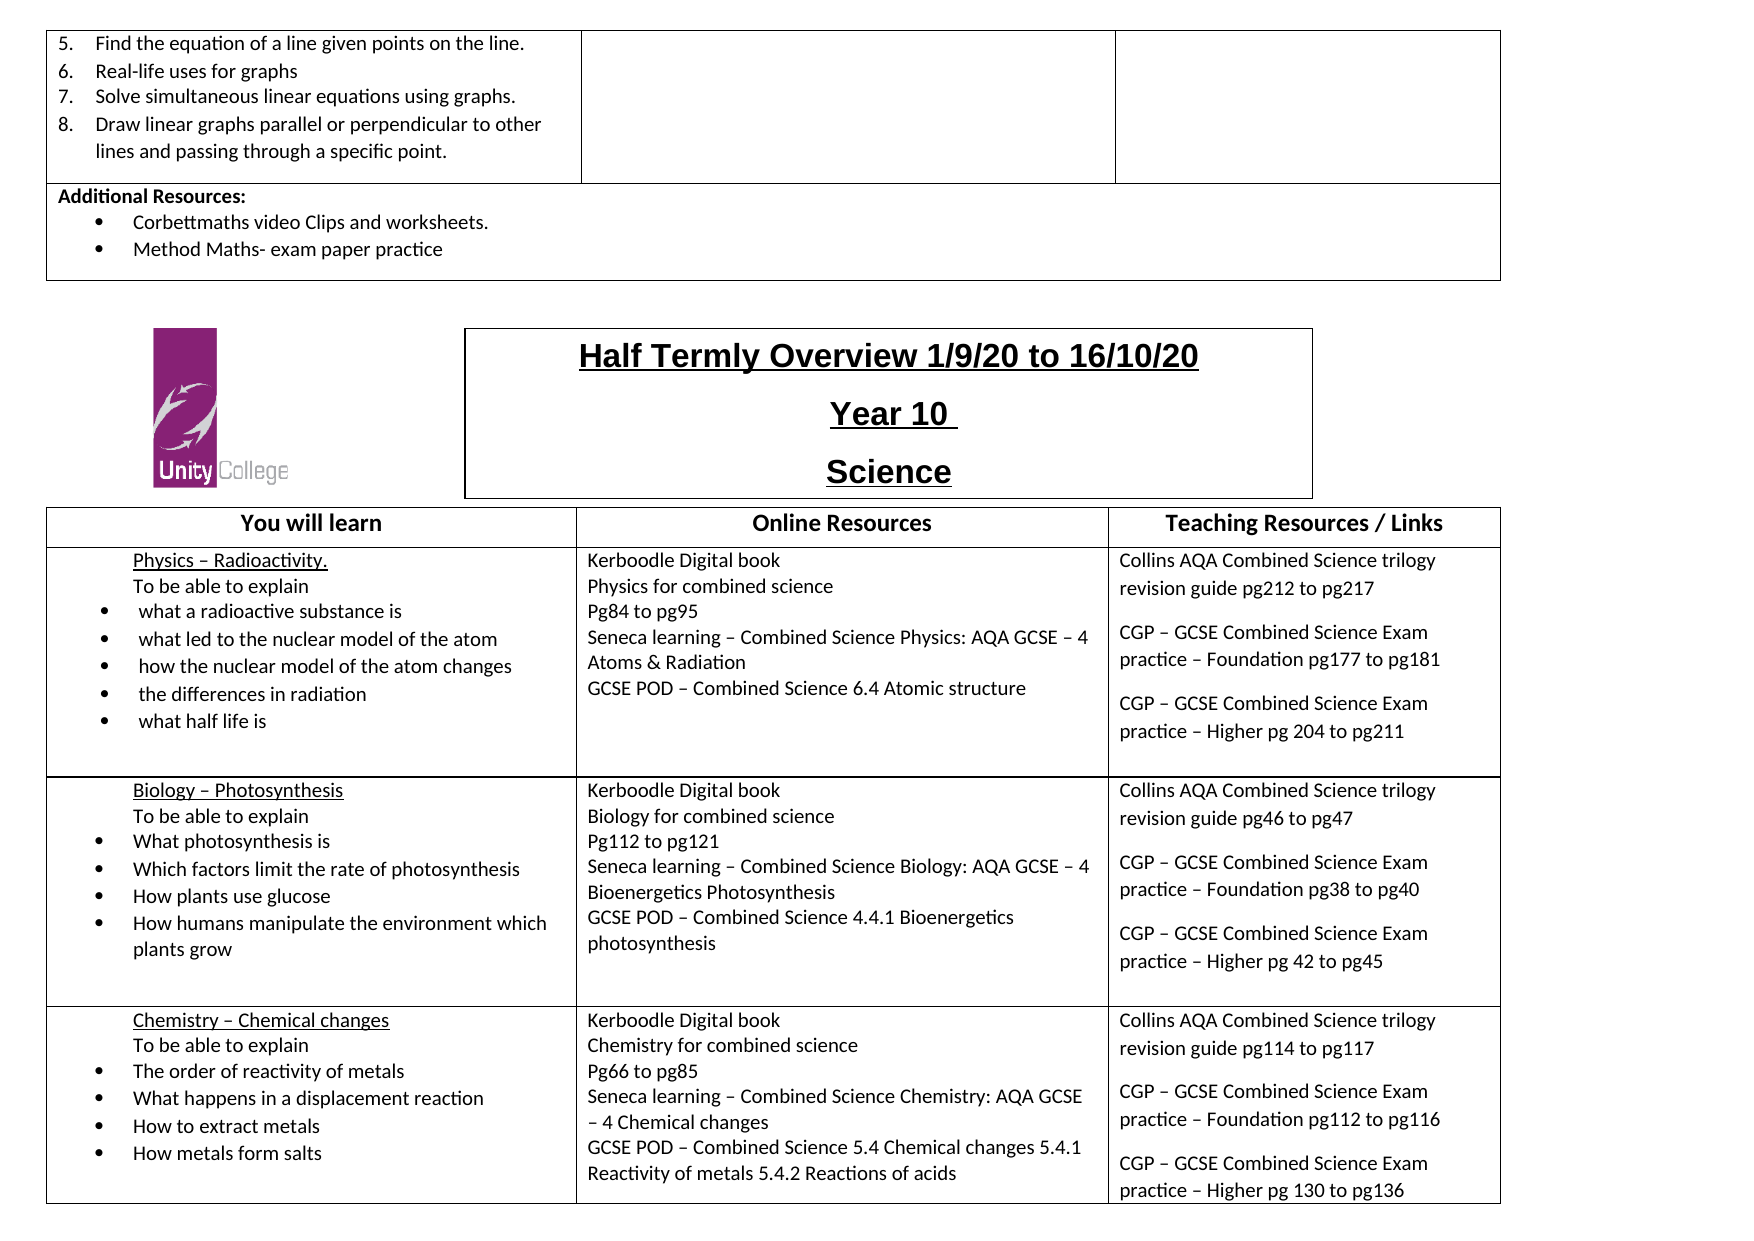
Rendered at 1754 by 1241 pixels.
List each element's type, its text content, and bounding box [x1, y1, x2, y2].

table_header Teaching Resources / Links [1109, 508, 1500, 547]
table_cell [47, 1007, 576, 1203]
table_header You will learn [47, 508, 576, 547]
table_cell Additional Resources: Corbettmaths video Clips and worksheets. Method Maths- exam paper practice [47, 184, 1500, 280]
picture [150, 328, 288, 488]
table_cell Kerboodle Digital book Biology for combined science Pg112 to pg121 Seneca learning – Combined Science Biology: AQA GCSE – 4 Bioenergetics Photosynthesis GCSE POD – Combined Science 4.4.1 Bioenergetics photosynthesis [577, 778, 1108, 1006]
table_header Online Resources [577, 508, 1108, 547]
table_cell Biology – Photosynthesis To be able to explain What photosynthesis is Which factors limit the rate of photosynthesis How plants use glucose How humans manipulate the environment which plants grow [47, 778, 576, 1006]
table_cell Physics – Radioactivity. To be able to explain what a radioactive substance is what led to the nuclear model of the atom how the nuclear model of the atom changes the differences in radiation what half life is [47, 548, 576, 776]
table_cell Collins AQA Combined Science trilogy revision guide pg212 to pg217 CGP – GCSE Combined Science Exam practice – Foundation pg177 to pg181 CGP – GCSE Combined Science Exam practice – Higher pg 204 to pg211 [1109, 548, 1500, 776]
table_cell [1109, 1007, 1500, 1203]
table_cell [1116, 31, 1500, 182]
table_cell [47, 31, 581, 182]
table_cell Collins AQA Combined Science trilogy revision guide pg46 to pg47 CGP – GCSE Combined Science Exam practice – Foundation pg38 to pg40 CGP – GCSE Combined Science Exam practice – Higher pg 42 to pg45 [1109, 778, 1500, 1006]
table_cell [577, 1007, 1108, 1203]
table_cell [582, 31, 1115, 182]
table_cell Kerboodle Digital book Physics for combined science Pg84 to pg95 Seneca learning – Combined Science Physics: AQA GCSE – 4 Atoms & Radiation GCSE POD – Combined Science 6.4 Atomic structure [577, 548, 1108, 776]
